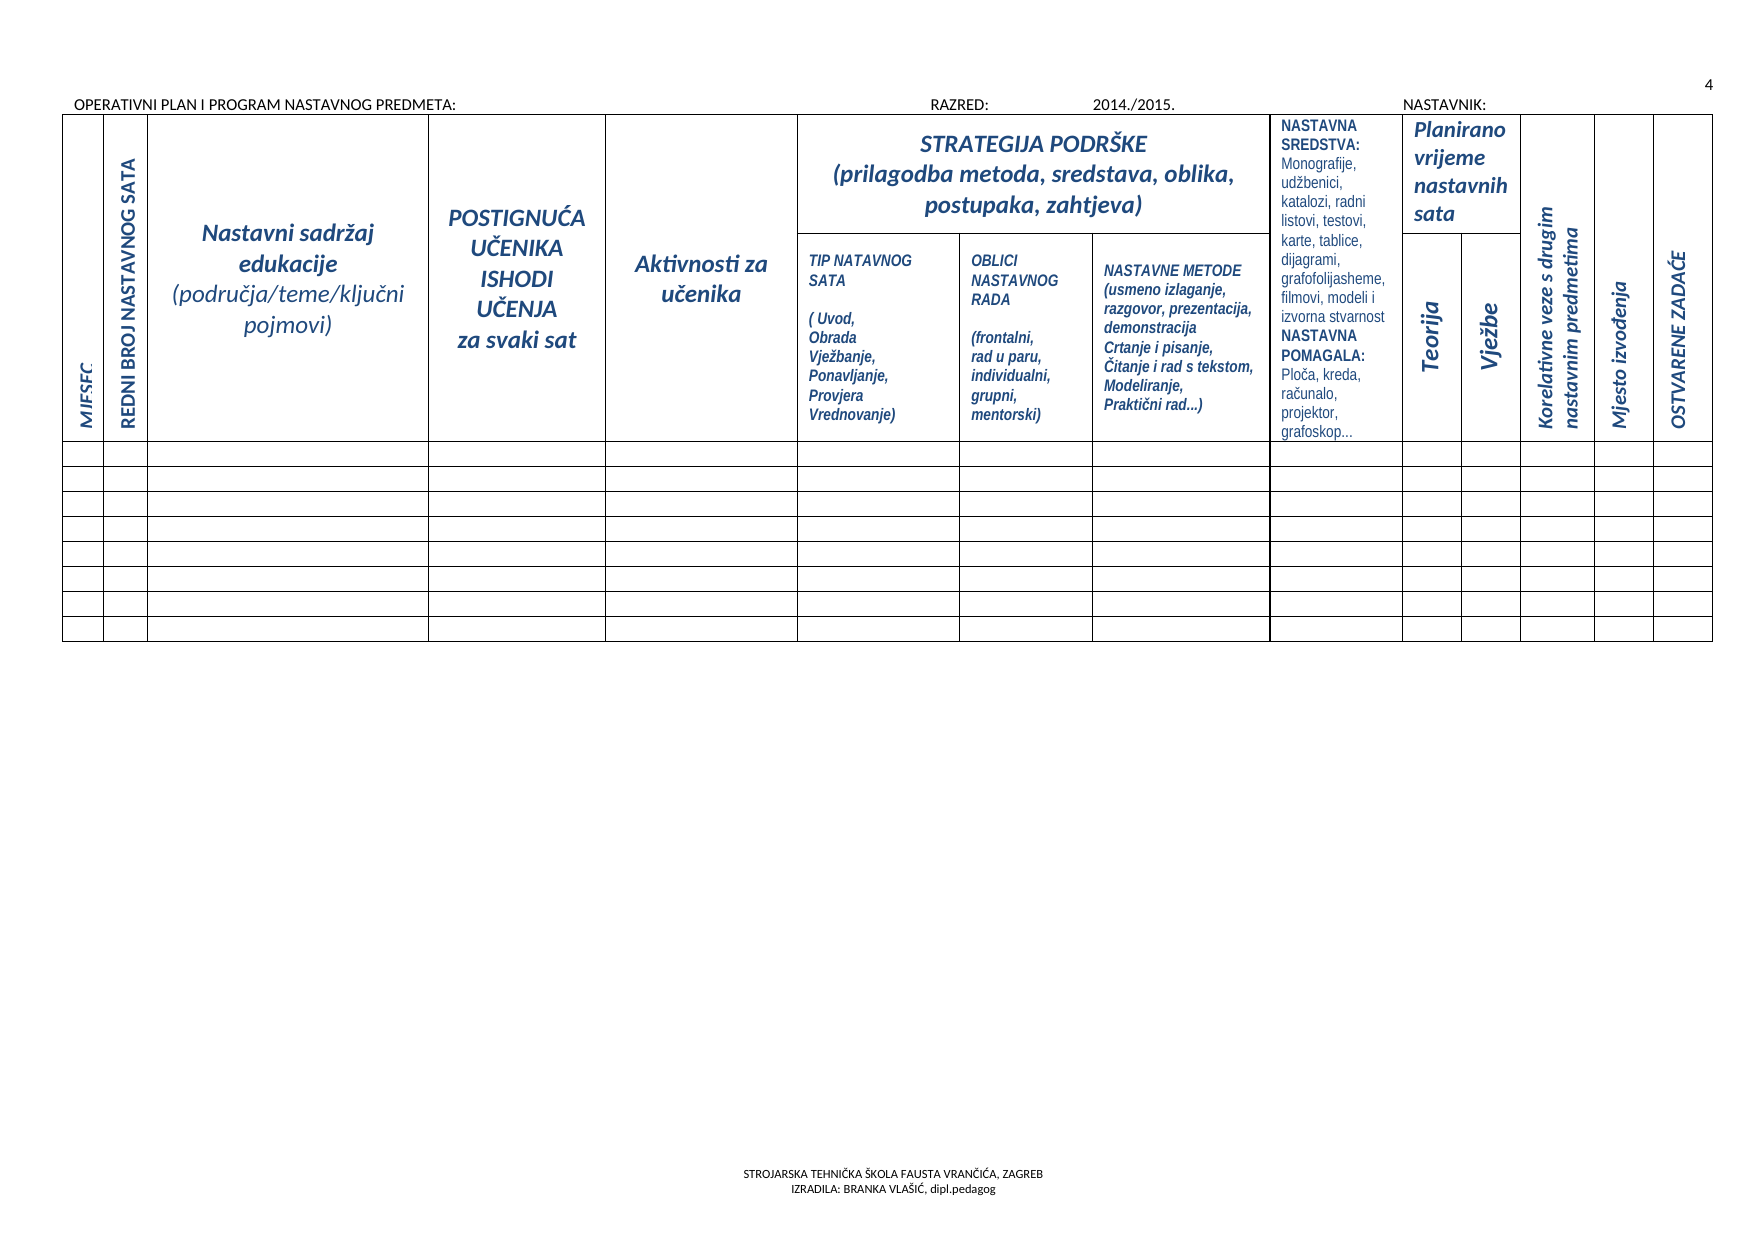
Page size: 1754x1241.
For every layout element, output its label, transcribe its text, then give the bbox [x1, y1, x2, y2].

table_cell [798, 592, 959, 616]
table_cell [1093, 567, 1269, 591]
table_cell [1093, 617, 1269, 641]
table_cell [606, 442, 797, 466]
table_cell [606, 567, 797, 591]
table_cell [1271, 542, 1402, 566]
table_cell [1271, 442, 1402, 466]
table_cell [1654, 567, 1712, 591]
table_cell [104, 617, 147, 641]
table_cell [1093, 467, 1269, 491]
table_cell [1271, 467, 1402, 491]
table_cell [104, 517, 147, 541]
table_cell [148, 517, 428, 541]
table_cell [1093, 492, 1269, 516]
table_cell NASTAVNE METODE (usmeno izlaganje, razgovor, prezentacija, demonstracija Crtanje i pisanje, Čitanje i rad s tekstom, Modeliranje, Praktični rad...) [1093, 234, 1269, 441]
table_cell [1271, 617, 1402, 641]
table_header Korelativne veze s drugim nastavnim predmetima [1521, 115, 1594, 441]
table_cell [798, 542, 959, 566]
table_cell [1271, 492, 1402, 516]
table_cell [148, 442, 428, 466]
table_cell [429, 467, 605, 491]
table_cell [63, 467, 103, 491]
table_cell [104, 467, 147, 491]
table_cell [606, 467, 797, 491]
table_cell [429, 492, 605, 516]
table_cell [1595, 467, 1653, 491]
table_cell [1654, 492, 1712, 516]
table_cell [1654, 542, 1712, 566]
table_cell [1595, 542, 1653, 566]
table_cell [1521, 567, 1594, 591]
table_cell [960, 617, 1092, 641]
table_cell [1654, 517, 1712, 541]
table_cell [1521, 542, 1594, 566]
table_cell [1595, 592, 1653, 616]
table_header Nastavni sadržaj edukacije (područja/teme/ključni pojmovi) [148, 115, 428, 441]
table_cell [104, 442, 147, 466]
table_cell [1521, 517, 1594, 541]
table_cell [960, 567, 1092, 591]
table_cell [960, 592, 1092, 616]
table_cell [104, 542, 147, 566]
table_cell [1654, 442, 1712, 466]
table_cell [104, 592, 147, 616]
table_cell [1462, 567, 1520, 591]
table_cell [606, 617, 797, 641]
table_cell [429, 567, 605, 591]
table_cell [1521, 617, 1594, 641]
table_cell [63, 617, 103, 641]
table_cell [1595, 442, 1653, 466]
table_cell TIP NATAVNOG SATA ( Uvod, Obrada Vježbanje, Ponavljanje, Provjera Vrednovanje) [798, 234, 959, 441]
table_cell [798, 617, 959, 641]
table_cell [1403, 467, 1461, 491]
table_cell [1403, 592, 1461, 616]
table_cell [1521, 492, 1594, 516]
table_cell [1462, 617, 1520, 641]
table_cell [1271, 517, 1402, 541]
table_cell [1462, 592, 1520, 616]
table_cell [798, 567, 959, 591]
table_header NASTAVNA SREDSTVA: Monografije, udžbenici, katalozi, radni listovi, testovi, karte, tablice, dijagrami, grafofolijasheme, filmovi, modeli i izvorna stvarnost NASTAVNA POMAGALA: Ploča, kreda, računalo, projektor, grafoskop... [1271, 115, 1402, 441]
table_cell [429, 442, 605, 466]
table_header MJESEC [63, 115, 103, 441]
table_cell [1403, 617, 1461, 641]
table_cell [63, 442, 103, 466]
table_cell [429, 542, 605, 566]
table_cell [1595, 617, 1653, 641]
table_header Mjesto izvođenja [1595, 115, 1653, 441]
table_cell [1462, 542, 1520, 566]
table_cell [960, 467, 1092, 491]
table_cell [798, 517, 959, 541]
table_cell [429, 517, 605, 541]
table_cell [1271, 592, 1402, 616]
table_cell [1271, 567, 1402, 591]
table_cell [1093, 592, 1269, 616]
table_cell [1521, 592, 1594, 616]
table_header Aktivnosti za učenika [606, 115, 797, 441]
table_cell [960, 517, 1092, 541]
table_cell [798, 492, 959, 516]
table_cell [104, 492, 147, 516]
table_cell [1403, 517, 1461, 541]
table_cell [1654, 592, 1712, 616]
table_header OSTVARENE ZADAĆE [1654, 115, 1712, 441]
table_cell [148, 492, 428, 516]
table_cell [606, 517, 797, 541]
table_cell [960, 542, 1092, 566]
table_cell [63, 517, 103, 541]
table_cell [429, 617, 605, 641]
table_cell [1403, 442, 1461, 466]
table_header POSTIGNUĆA UČENIKA ISHODI UČENJA za svaki sat [429, 115, 605, 441]
table_cell [1403, 542, 1461, 566]
table_cell OBLICI NASTAVNOG RADA (frontalni, rad u paru, individualni, grupni, mentorski) [960, 234, 1092, 441]
table_cell [606, 492, 797, 516]
table_cell [1093, 517, 1269, 541]
table_cell [1654, 467, 1712, 491]
table_cell [63, 592, 103, 616]
table_cell [104, 567, 147, 591]
table_header STRATEGIJA PODRŠKE (prilagodba metoda, sredstava, oblika, postupaka, zahtjeva) [798, 115, 1269, 232]
table_cell [606, 542, 797, 566]
table_header REDNI BROJ NASTAVNOG SATA [104, 115, 147, 441]
table_cell [1403, 492, 1461, 516]
table_cell [1462, 517, 1520, 541]
table_cell [960, 442, 1092, 466]
table_cell [1462, 492, 1520, 516]
table_cell [1403, 567, 1461, 591]
table_cell [960, 492, 1092, 516]
table_cell [148, 617, 428, 641]
table_cell Teorija [1403, 234, 1461, 441]
table_cell [148, 467, 428, 491]
table_cell [63, 567, 103, 591]
table_cell [1521, 467, 1594, 491]
table_cell [1595, 567, 1653, 591]
table_cell [1521, 442, 1594, 466]
table_cell [148, 592, 428, 616]
table_cell [148, 542, 428, 566]
table_cell [1462, 442, 1520, 466]
table_header Planirano vrijeme nastavnih sata [1403, 115, 1520, 232]
table_cell [1093, 542, 1269, 566]
table_cell [1093, 442, 1269, 466]
table_cell [606, 592, 797, 616]
table_cell [1654, 617, 1712, 641]
table_cell [148, 567, 428, 591]
table_cell [63, 492, 103, 516]
table_cell [798, 442, 959, 466]
table_cell [1595, 492, 1653, 516]
table_cell [429, 592, 605, 616]
table_cell [1595, 517, 1653, 541]
table_cell Vježbe [1462, 234, 1520, 441]
table_cell [1462, 467, 1520, 491]
table_cell [798, 467, 959, 491]
table_cell [63, 542, 103, 566]
